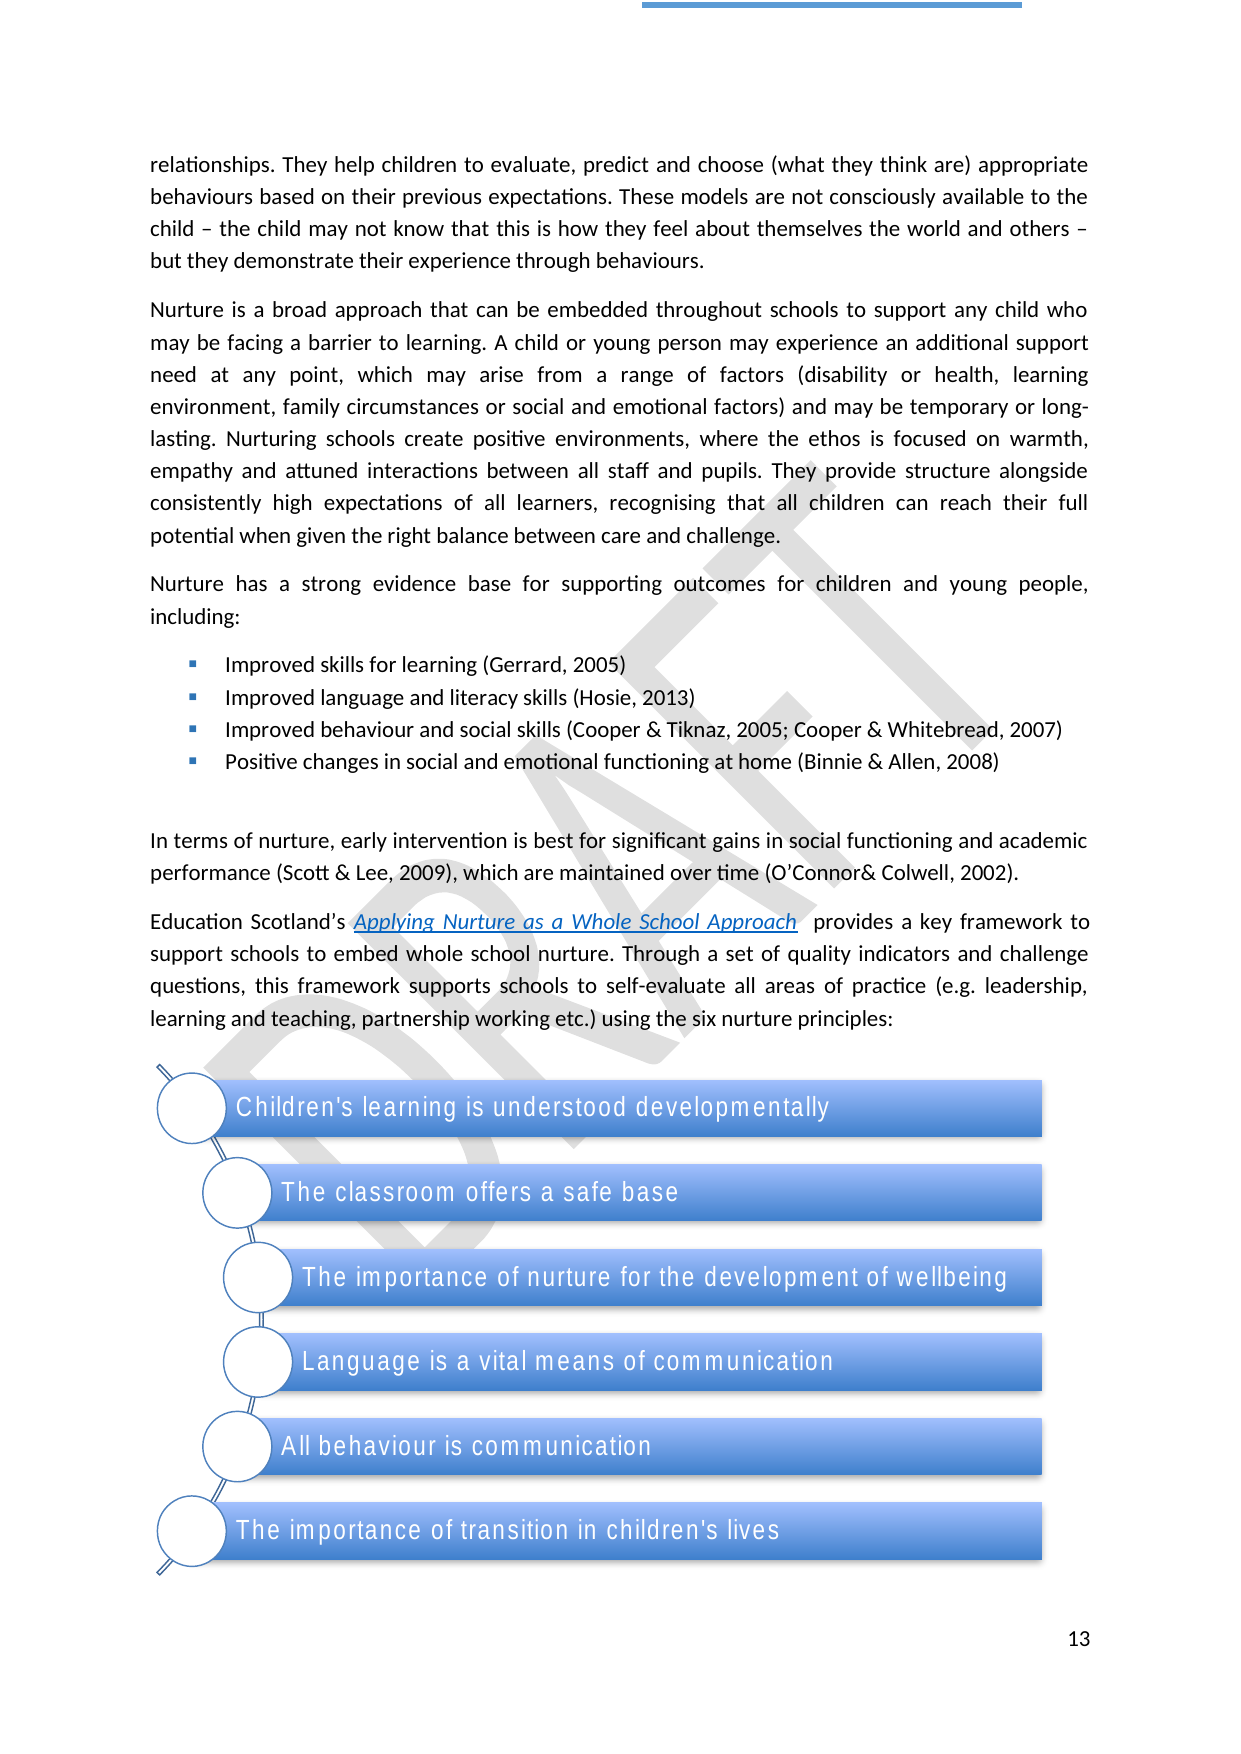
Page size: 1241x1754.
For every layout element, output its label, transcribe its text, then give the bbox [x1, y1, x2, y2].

list Improved skills for learning (Gerrard, 2005) [187, 651, 1090, 679]
text In terms of nurture, early intervention is best for significant gains in social functioning and academic performance (Scott & Lee, 2009), which are maintained over time (O’Connor& Colwell, 2002). [150, 826, 1090, 886]
list Improved behaviour and social skills (Cooper & Tiknaz, 2005; Cooper & Whitebread, 2007) [187, 715, 1090, 743]
text Nurture is a broad approach that can be embedded throughout schools to support any child who may be facing a barrier to learning. A child or young person may experience an additional support need at any point, which may arise from a range of factors (disability or health, learning environment, family circumstances or social and emotional factors) and may be temporary or long-lasting. Nurturing schools create positive environments, where the ethos is focused on warmth, empathy and attuned interactions between all staff and pupils. They provide structure alongside consistently high expectations of all learners, recognising that all children can reach their full potential when given the right balance between care and challenge. [150, 295, 1090, 549]
text Education Scotland’s Applying Nurture as a Whole School Approach provides a key framework to support schools to embed whole school nurture. Through a set of quality indicators and challenge questions, this framework supports schools to self-evaluate all areas of practice (e.g. leadership, learning and teaching, partnership working etc.) using the six nurture principles: [150, 907, 1090, 1032]
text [150, 150, 1090, 274]
text Nurture has a strong evidence base for supporting outcomes for children and young people, including: [150, 569, 1090, 630]
list Improved language and literacy skills (Hosie, 2013) [187, 683, 1090, 711]
list Positive changes in social and emotional functioning at home (Binnie & Allen, 2008) [187, 747, 1090, 775]
